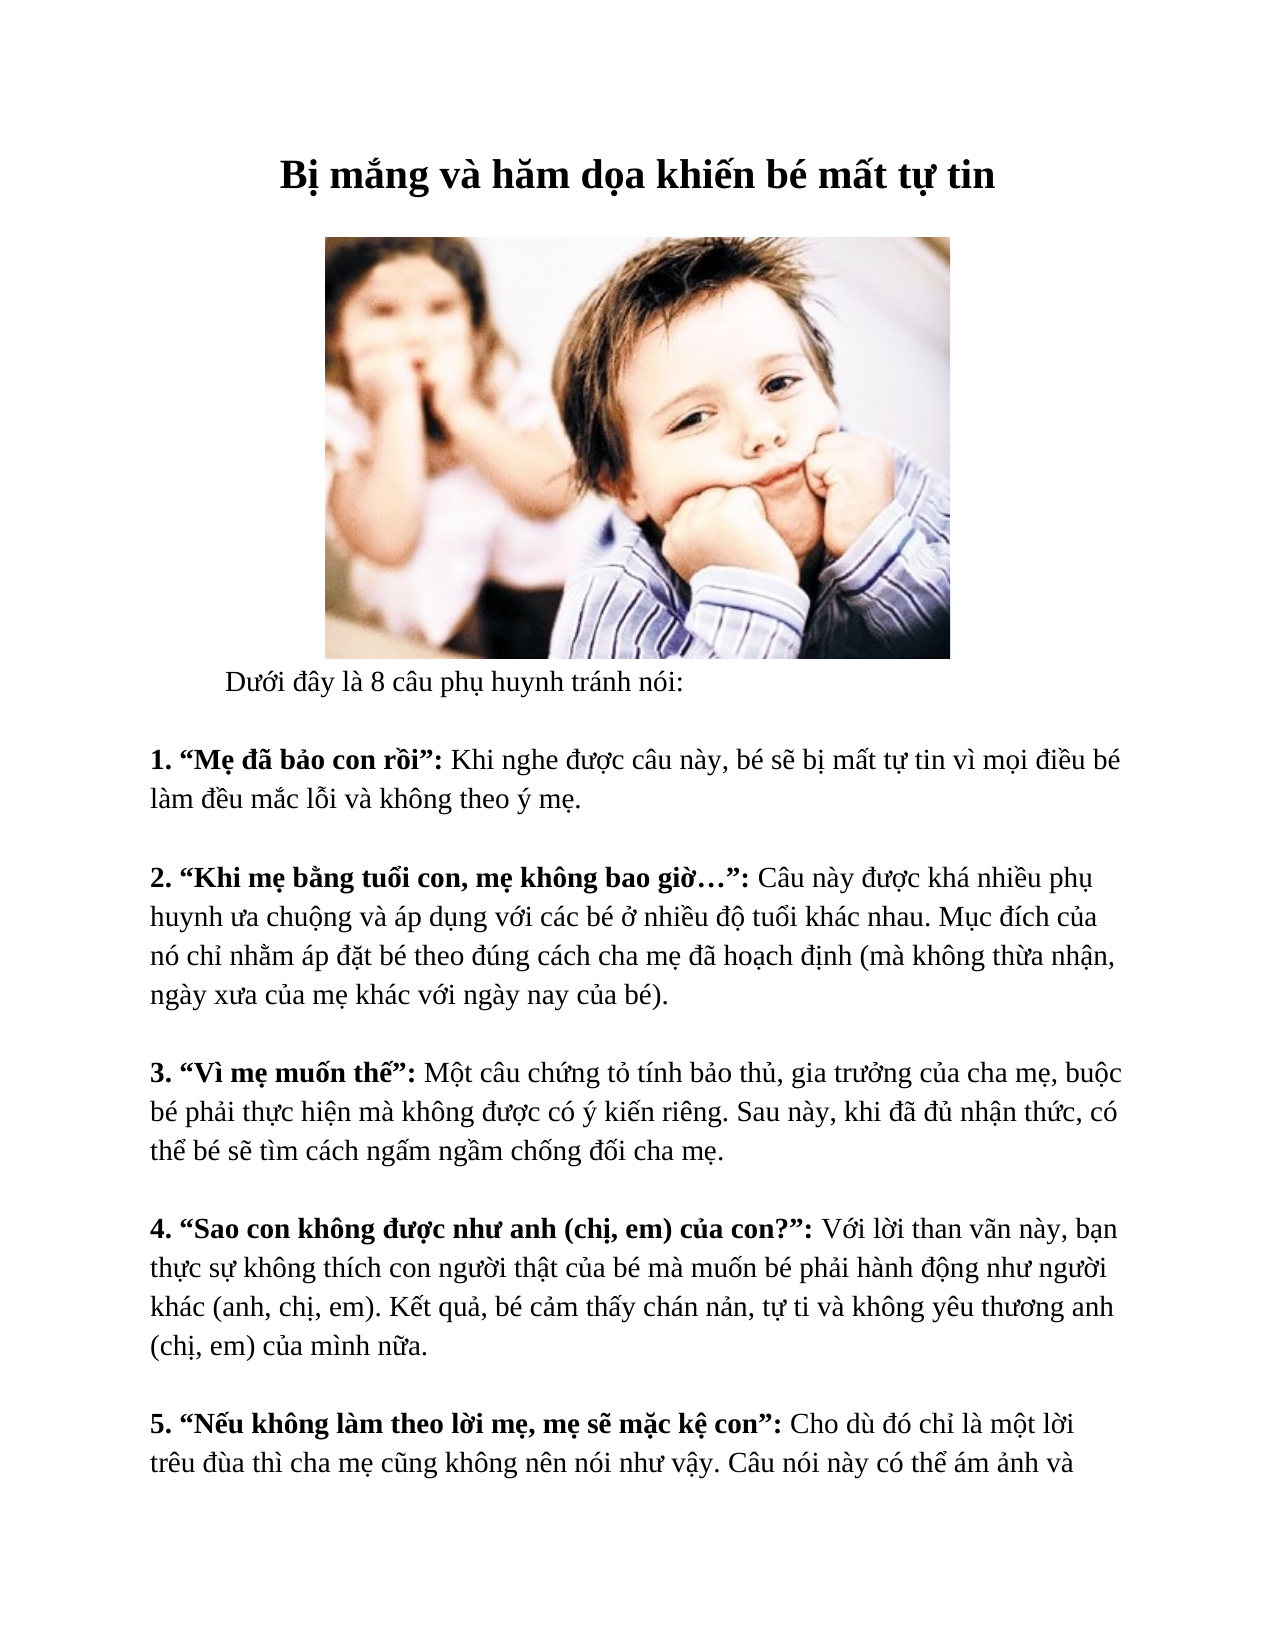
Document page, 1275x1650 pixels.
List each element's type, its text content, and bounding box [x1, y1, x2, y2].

text Bị mắng và hăm dọa khiến bé mất tự tin [150, 150, 1125, 198]
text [150, 659, 1125, 1479]
picture [325, 237, 951, 659]
